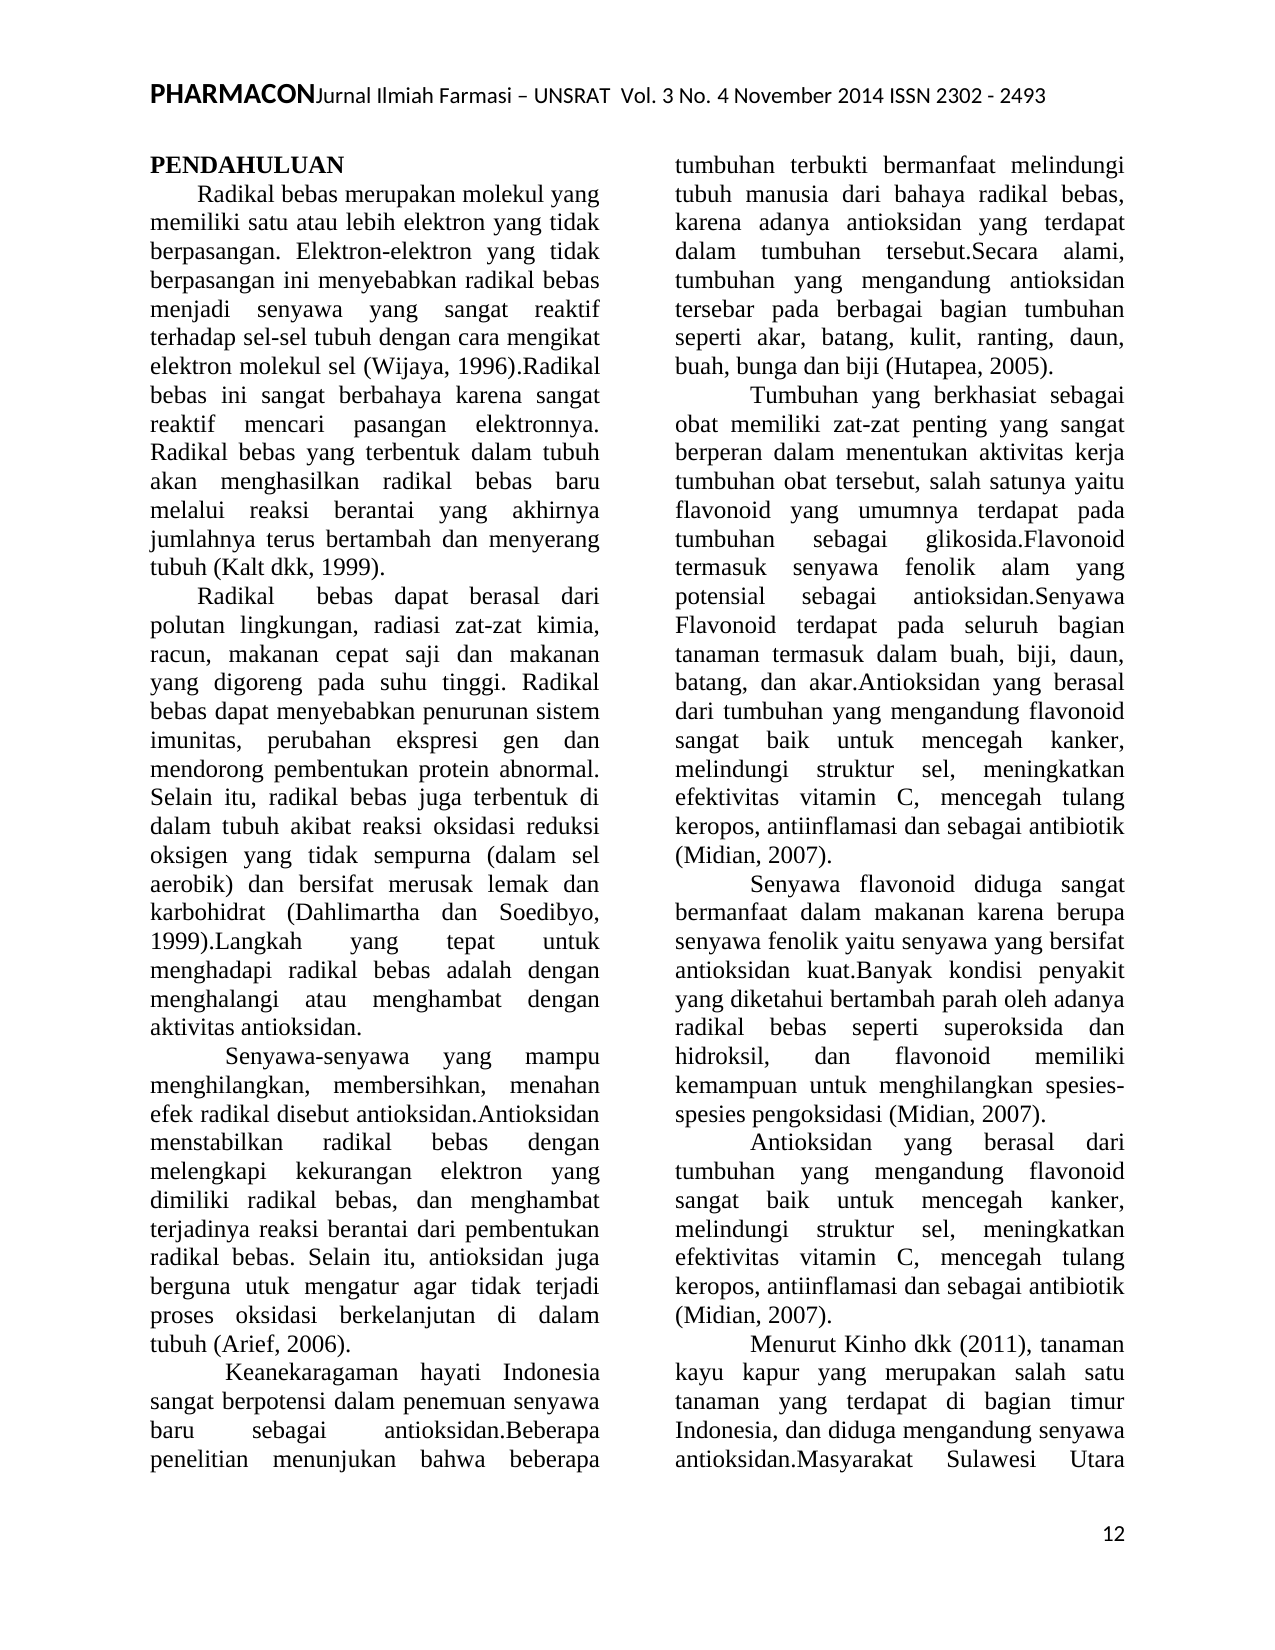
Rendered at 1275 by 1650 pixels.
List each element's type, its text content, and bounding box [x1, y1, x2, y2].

text Keanekaragaman hayati Indonesia sangat berpotensi dalam penemuan senyawa baru sebagai antioksidan.Beberapa penelitian menunjukan bahwa beberapa tumbuhan terbukti bermanfaat melindungi tubuh manusia dari bahaya radikal bebas, karena adanya antioksidan yang terdapat dalam tumbuhan tersebut.Secara alami, tumbuhan yang mengandung antioksidan tersebar pada berbagai bagian tumbuhan seperti akar, batang, kulit, ranting, daun, buah, bunga dan biji (Hutapea, 2005). [675, 150, 1125, 380]
text PENDAHULUAN [150, 150, 600, 179]
text Senyawa flavonoid diduga sangat bermanfaat dalam makanan karena berupa senyawa fenolik yaitu senyawa yang bersifat antioksidan kuat.Banyak kondisi penyakit yang diketahui bertambah parah oleh adanya radikal bebas seperti superoksida dan hidroksil, dan flavonoid memiliki kemampuan untuk menghilangkan spesies-spesies pengoksidasi (Midian, 2007). [675, 869, 1125, 1127]
text Tumbuhan yang berkhasiat sebagai obat memiliki zat-zat penting yang sangat berperan dalam menentukan aktivitas kerja tumbuhan obat tersebut, salah satunya yaitu flavonoid yang umumnya terdapat pada tumbuhan sebagai glikosida.Flavonoid termasuk senyawa fenolik alam yang potensial sebagai antioksidan.Senyawa Flavonoid terdapat pada seluruh bagian tanaman termasuk dalam buah, biji, daun, batang, dan akar.Antioksidan yang berasal dari tumbuhan yang mengandung flavonoid sangat baik untuk mencegah kanker, melindungi struktur sel, meningkatkan efektivitas vitamin C, mencegah tulang keropos, antiinflamasi dan sebagai antibiotik (Midian, 2007). [675, 380, 1125, 869]
text Antioksidan yang berasal dari tumbuhan yang mengandung flavonoid sangat baik untuk mencegah kanker, melindungi struktur sel, meningkatkan efektivitas vitamin C, mencegah tulang keropos, antiinflamasi dan sebagai antibiotik (Midian, 2007). [675, 1127, 1125, 1329]
text Radikal bebas merupakan molekul yang memiliki satu atau lebih elektron yang tidak berpasangan. Elektron-elektron yang tidak berpasangan ini menyebabkan radikal bebas menjadi senyawa yang sangat reaktif terhadap sel-sel tubuh dengan cara mengikat elektron molekul sel (Wijaya, 1996).Radikal bebas ini sangat berbahaya karena sangat reaktif mencari pasangan elektronnya. Radikal bebas yang terbentuk dalam tubuh akan menghasilkan radikal bebas baru melalui reaksi berantai yang akhirnya jumlahnya terus bertambah dan menyerang tubuh (Kalt dkk, 1999). [150, 179, 600, 581]
text Keanekaragaman hayati Indonesia sangat berpotensi dalam penemuan senyawa baru sebagai antioksidan.Beberapa penelitian menunjukan bahwa beberapa tumbuhan terbukti bermanfaat melindungi tubuh manusia dari bahaya radikal bebas, karena adanya antioksidan yang terdapat dalam tumbuhan tersebut.Secara alami, tumbuhan yang mengandung antioksidan tersebar pada berbagai bagian tumbuhan seperti akar, batang, kulit, ranting, daun, buah, bunga dan biji (Hutapea, 2005). [150, 1357, 600, 1472]
text Senyawa-senyawa yang mampu menghilangkan, membersihkan, menahan efek radikal disebut antioksidan.Antioksidan menstabilkan radikal bebas dengan melengkapi kekurangan elektron yang dimiliki radikal bebas, dan menghambat terjadinya reaksi berantai dari pembentukan radikal bebas. Selain itu, antioksidan juga berguna utuk mengatur agar tidak terjadi proses oksidasi berkelanjutan di dalam tubuh (Arief, 2006). [150, 1041, 600, 1357]
text Radikal bebas dapat berasal dari polutan lingkungan, radiasi zat-zat kimia, racun, makanan cepat saji dan makanan yang digoreng pada suhu tinggi. Radikal bebas dapat menyebabkan penurunan sistem imunitas, perubahan ekspresi gen dan mendorong pembentukan protein abnormal. Selain itu, radikal bebas juga terbentuk di dalam tubuh akibat reaksi oksidasi reduksi oksigen yang tidak sempurna (dalam sel aerobik) dan bersifat merusak lemak dan karbohidrat (Dahlimartha dan Soedibyo, 1999).Langkah yang tepat untuk menghadapi radikal bebas adalah dengan menghalangi atau menghambat dengan aktivitas antioksidan. [150, 581, 600, 1041]
